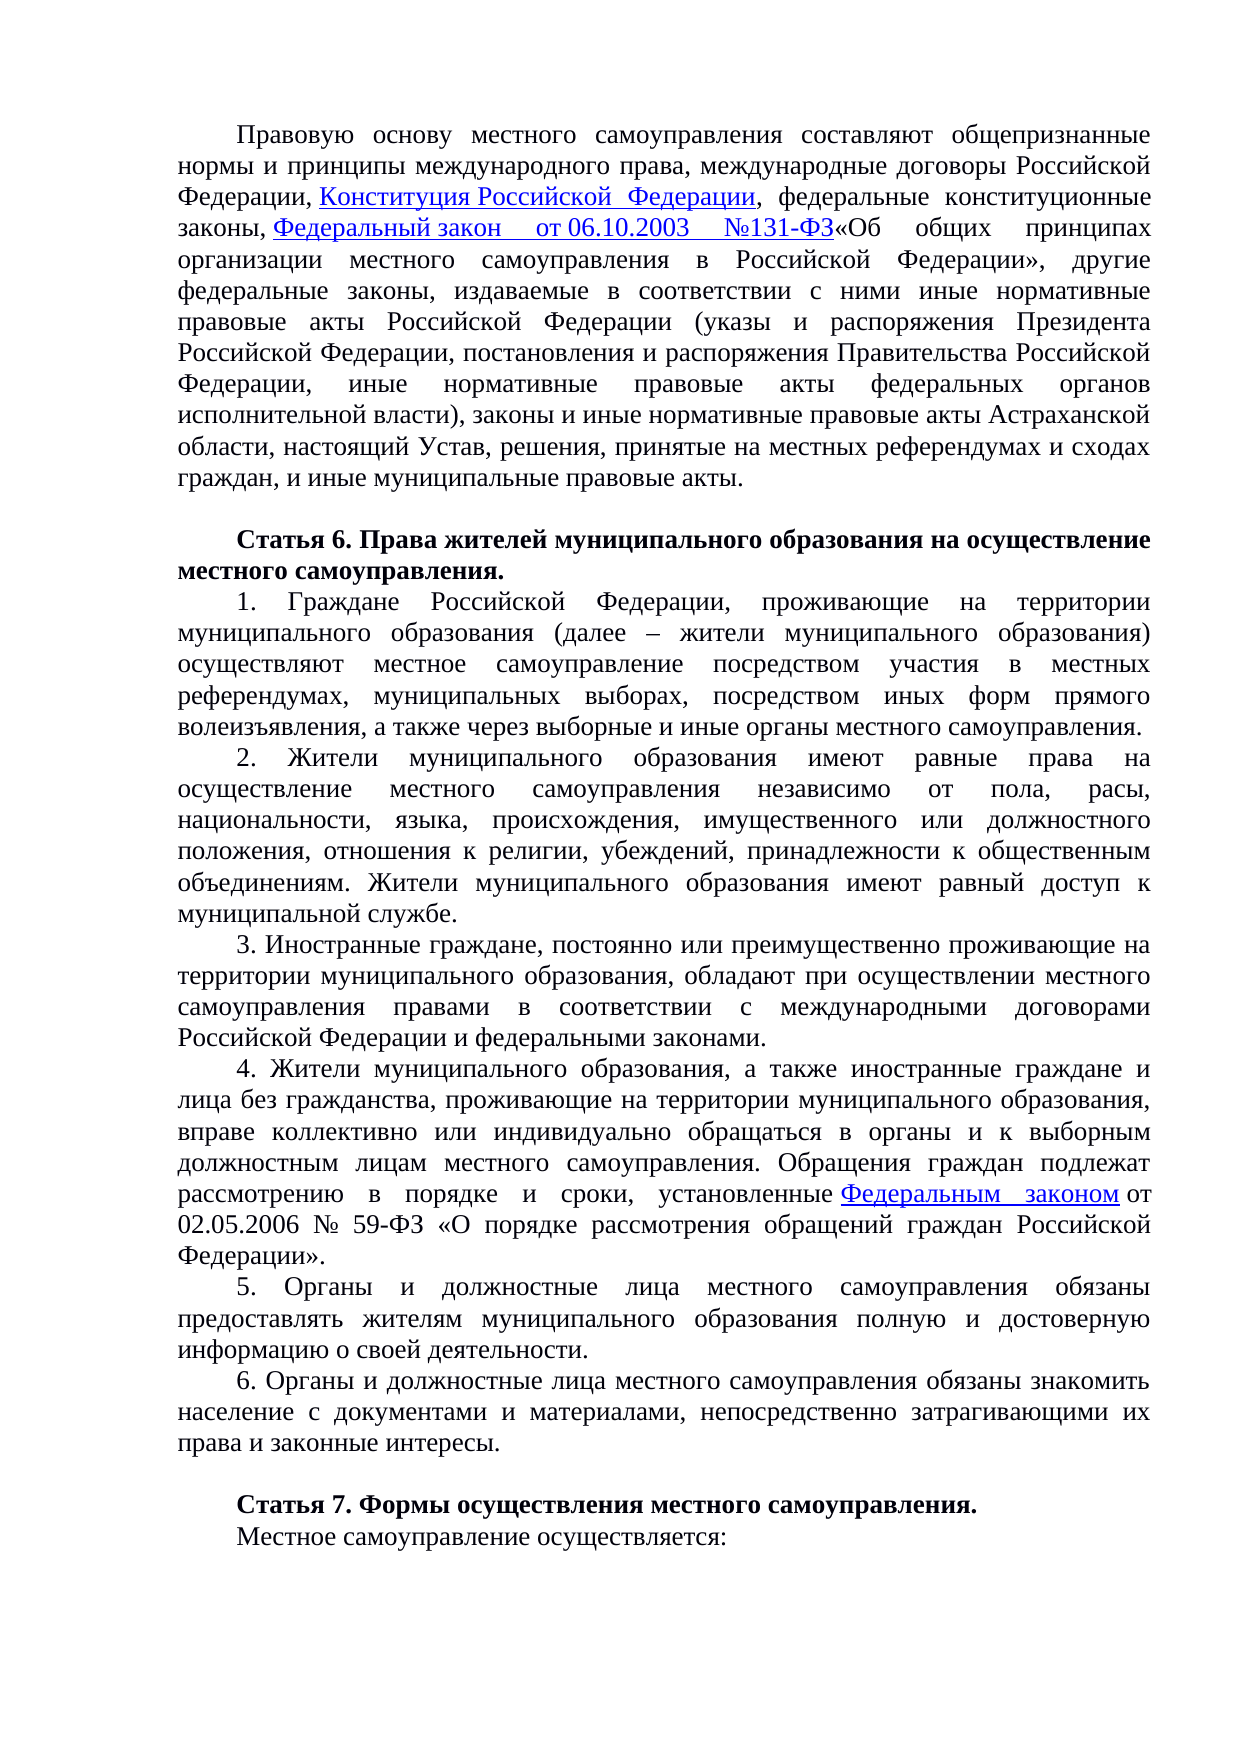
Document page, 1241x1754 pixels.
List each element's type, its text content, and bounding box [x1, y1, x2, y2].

text 6. Органы и должностные лица местного самоуправления обязаны знакомить население с документами и материалами, непосредственно затрагивающими их права и законные интересы. [177, 1364, 1152, 1457]
text Статья 7. Формы осуществления местного самоуправления. [177, 1488, 1152, 1520]
text 1. Граждане Российской Федерации, проживающие на территории муниципального образования (далее – жители муниципального образования) осуществляют местное самоуправление посредством участия в местных референдумах, муниципальных выборах, посредством иных форм прямого волеизъявления, а также через выборные и иные органы местного самоуправления. [177, 585, 1152, 741]
text 5. Органы и должностные лица местного самоуправления обязаны предоставлять жителям муниципального образования полную и достоверную информацию о своей деятельности. [177, 1271, 1152, 1364]
text 4. Жители муниципального образования, а также иностранные граждане и лица без гражданства, проживающие на территории муниципального образования, вправе коллективно или индивидуально обращаться в органы и к выборным должностным лицам местного самоуправления. Обращения граждан подлежат рассмотрению в порядке и сроки, установленные Федеральным законом от 02.05.2006 № 59-ФЗ «О порядке рассмотрения обращений граждан Российской Федерации». [177, 1052, 1152, 1271]
text Правовую основу местного самоуправления составляют общепризнанные нормы и принципы международного права, международные договоры Российской Федерации, Конституция Российской Федерации, федеральные конституционные законы, Федеральный закон от 06.10.2003 №131-ФЗ«Об общих принципах организации местного самоуправления в Российской Федерации», другие федеральные законы, издаваемые в соответствии с ними иные нормативные правовые акты Российской Федерации (указы и распоряжения Президента Российской Федерации, постановления и распоряжения Правительства Российской Федерации, иные нормативные правовые акты федеральных органов исполнительной власти), законы и иные нормативные правовые акты Астраханской области, настоящий Устав, решения, принятые на местных референдумах и сходах граждан, и иные муниципальные правовые акты. [177, 118, 1152, 492]
text Статья 6. Права жителей муниципального образования на осуществление местного самоуправления. [177, 523, 1152, 585]
text Местное самоуправление осуществляется: [177, 1520, 1152, 1551]
text 2. Жители муниципального образования имеют равные права на осуществление местного самоуправления независимо от пола, расы, национальности, языка, происхождения, имущественного или должностного положения, отношения к религии, убеждений, принадлежности к общественным объединениям. Жители муниципального образования имеют равный доступ к муниципальной службе. [177, 741, 1152, 928]
text 3. Иностранные граждане, постоянно или преимущественно проживающие на территории муниципального образования, обладают при осуществлении местного самоуправления правами в соответствии с международными договорами Российской Федерации и федеральными законами. [177, 928, 1152, 1052]
